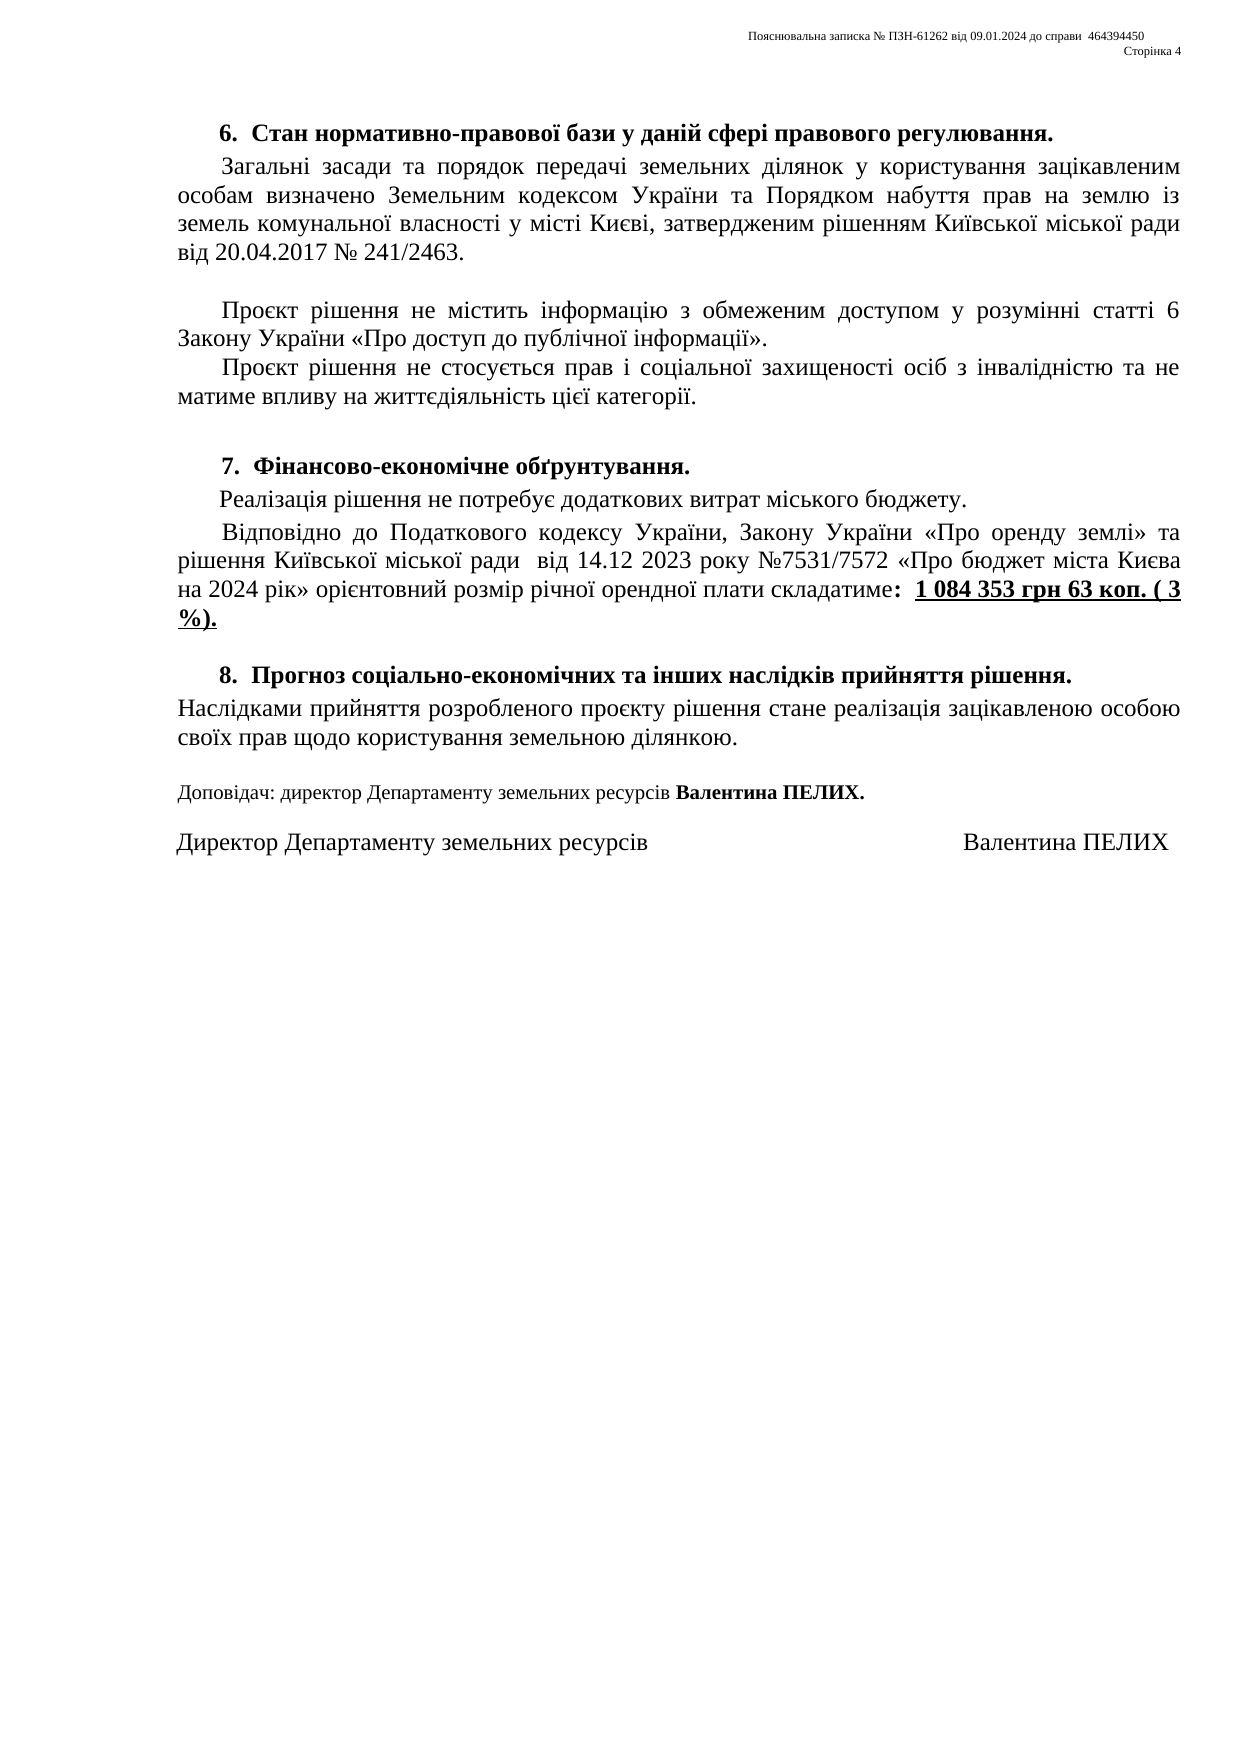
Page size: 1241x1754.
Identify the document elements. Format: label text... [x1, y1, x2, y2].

text Відповідно до Податкового кодексу України, Закону України «Про оренду землі» та рішення Київської міської ради від 14.12 2023 року №7531/7572 «Про бюджет міста Києва на 2024 рік» орієнтовний розмір річної орендної плати складатиме: 1 084 353 грн 63 коп. ( 3 %). [177, 517, 1181, 632]
text Доповідач: директор Департаменту земельних ресурсів Валентина ПЕЛИХ. [177, 780, 1181, 804]
table_header Директор Департаменту земельних ресурсів [177, 828, 679, 897]
text Наслідками прийняття розробленого проєкту рішення стане реалізація зацікавленою особою своїх прав щодо користування земельною ділянкою. [177, 693, 1181, 751]
text Загальні засади та порядок передачі земельних ділянок у користування зацікавленим особам визначено Земельним кодексом України та Порядком набуття прав на землю із земель комунальної власності у місті Києві, затвердженим рішенням Київської міської ради від 20.04.2017 № 241/2463. [177, 151, 1181, 266]
table_header Валентина ПЕЛИХ [679, 828, 1180, 897]
list Прогноз соціально-економічних та інших наслідків прийняття рішення. [177, 661, 1181, 689]
text Реалізація рішення не потребує додаткових витрат міського бюджету. [219, 484, 1181, 513]
text Проєкт рішення не стосується прав і соціальної захищеності осіб з інвалідністю та не матиме впливу на життєдіяльність цієї категорії. [177, 352, 1181, 410]
text Проєкт рішення не містить інформацію з обмеженим доступом у розумінні статті 6 Закону України «Про доступ до публічної інформації». [177, 295, 1181, 352]
list Фінансово-економічне обґрунтування. [177, 451, 1181, 480]
list Стан нормативно-правової бази у даній сфері правового регулювання. [177, 118, 1181, 147]
